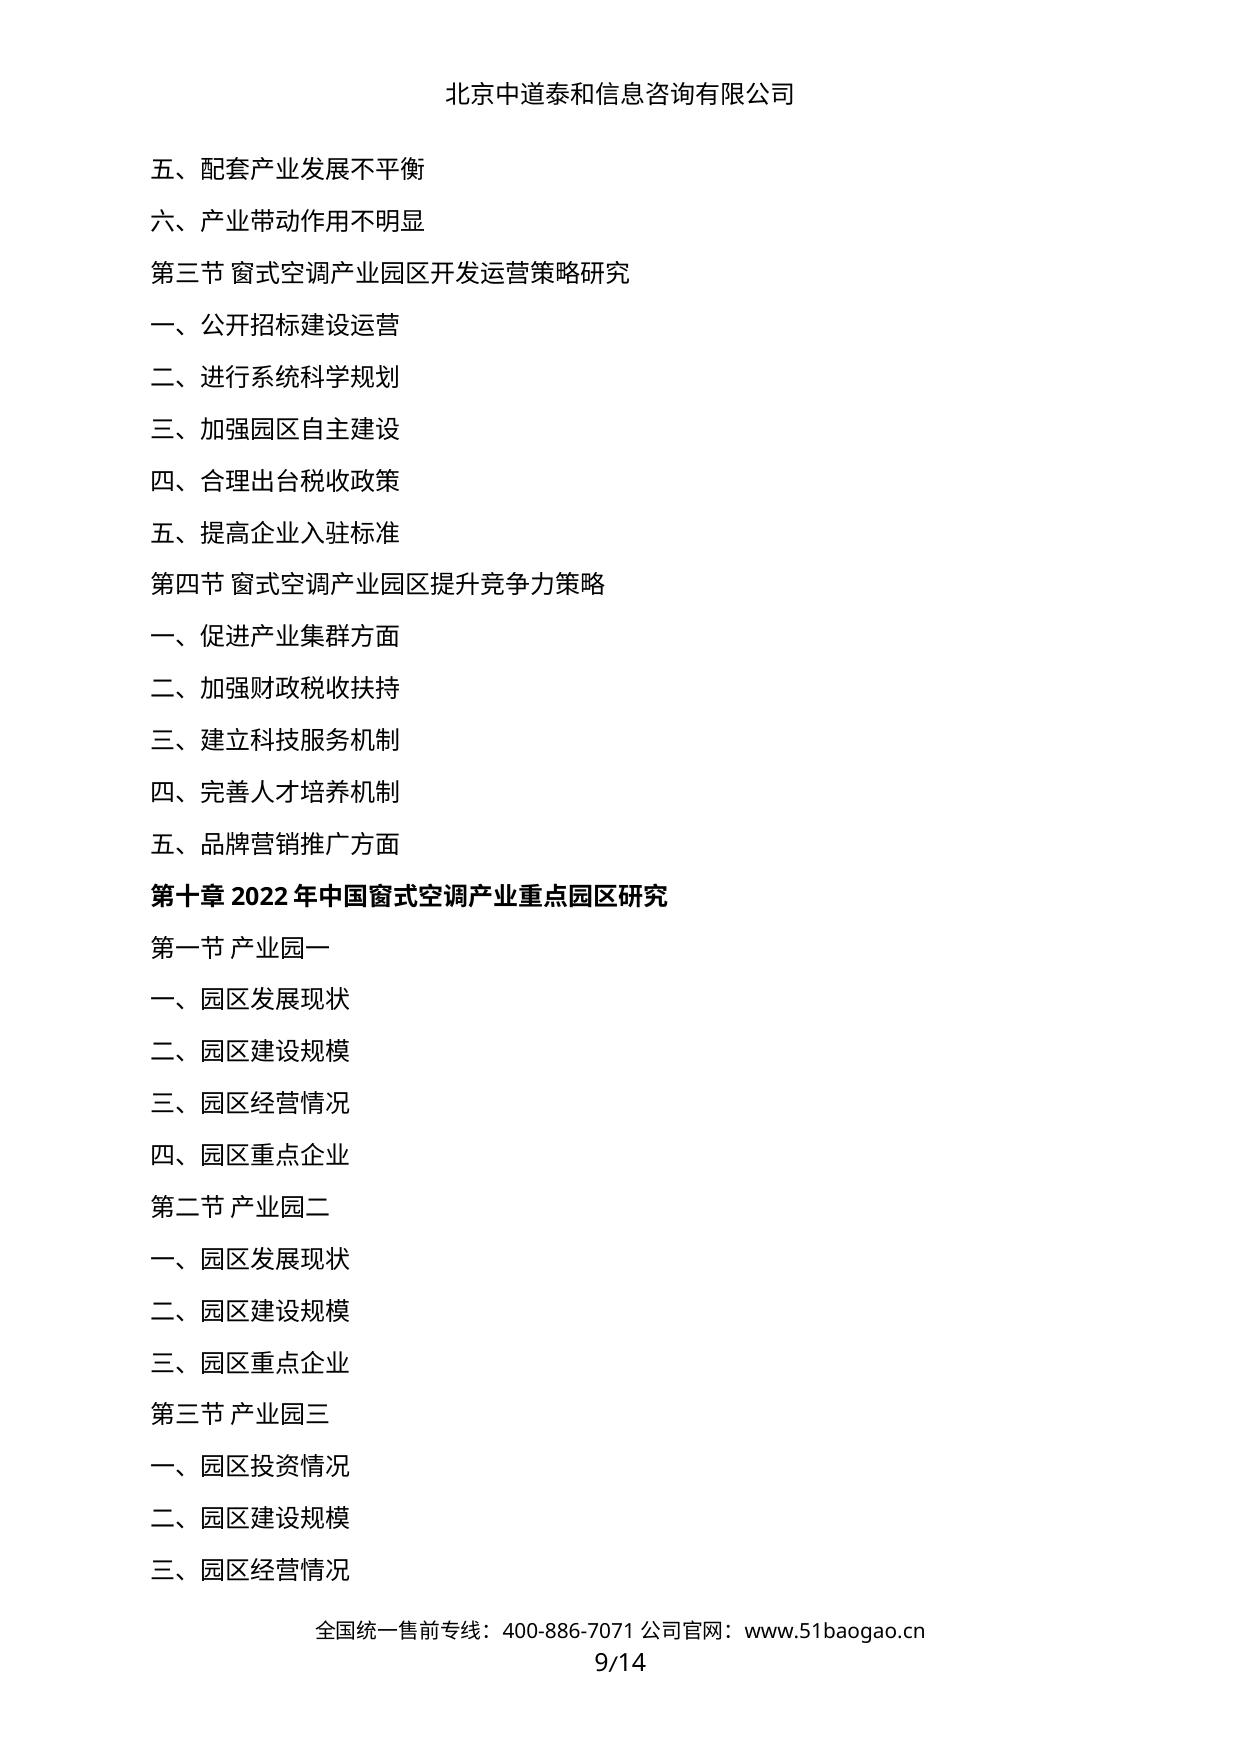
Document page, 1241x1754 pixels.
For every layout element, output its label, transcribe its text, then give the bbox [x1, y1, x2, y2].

text 四、合理出台税收政策 [150, 461, 1090, 497]
text 四、园区重点企业 [150, 1136, 1090, 1172]
text 五、提高企业入驻标准 [150, 513, 1090, 549]
text 三、园区重点企业 [150, 1343, 1090, 1379]
text 一、公开招标建设运营 [150, 306, 1090, 342]
text 三、建立科技服务机制 [150, 721, 1090, 757]
text 第四节 窗式空调产业园区提升竞争力策略 [150, 565, 1090, 601]
text 六、产业带动作用不明显 [150, 202, 1090, 238]
text 一、园区发展现状 [150, 980, 1090, 1016]
text 二、进行系统科学规划 [150, 357, 1090, 394]
text 一、园区发展现状 [150, 1239, 1090, 1276]
text 二、加强财政税收扶持 [150, 669, 1090, 705]
text 一、园区投资情况 [150, 1447, 1090, 1483]
text 第三节 窗式空调产业园区开发运营策略研究 [150, 254, 1090, 290]
text 第二节 产业园二 [150, 1187, 1090, 1224]
text 第一节 产业园一 [150, 928, 1090, 964]
text 二、园区建设规模 [150, 1291, 1090, 1327]
text 五、配套产业发展不平衡 [150, 150, 1090, 186]
text 三、园区经营情况 [150, 1551, 1090, 1587]
text 一、促进产业集群方面 [150, 617, 1090, 653]
text 五、品牌营销推广方面 [150, 824, 1090, 861]
text 四、完善人才培养机制 [150, 772, 1090, 809]
text 三、园区经营情况 [150, 1084, 1090, 1120]
text 二、园区建设规模 [150, 1032, 1090, 1068]
text 三、加强园区自主建设 [150, 409, 1090, 446]
text 二、园区建设规模 [150, 1499, 1090, 1535]
text 第十章 2022年中国窗式空调产业重点园区研究 [150, 876, 1090, 912]
text 第三节 产业园三 [150, 1395, 1090, 1431]
